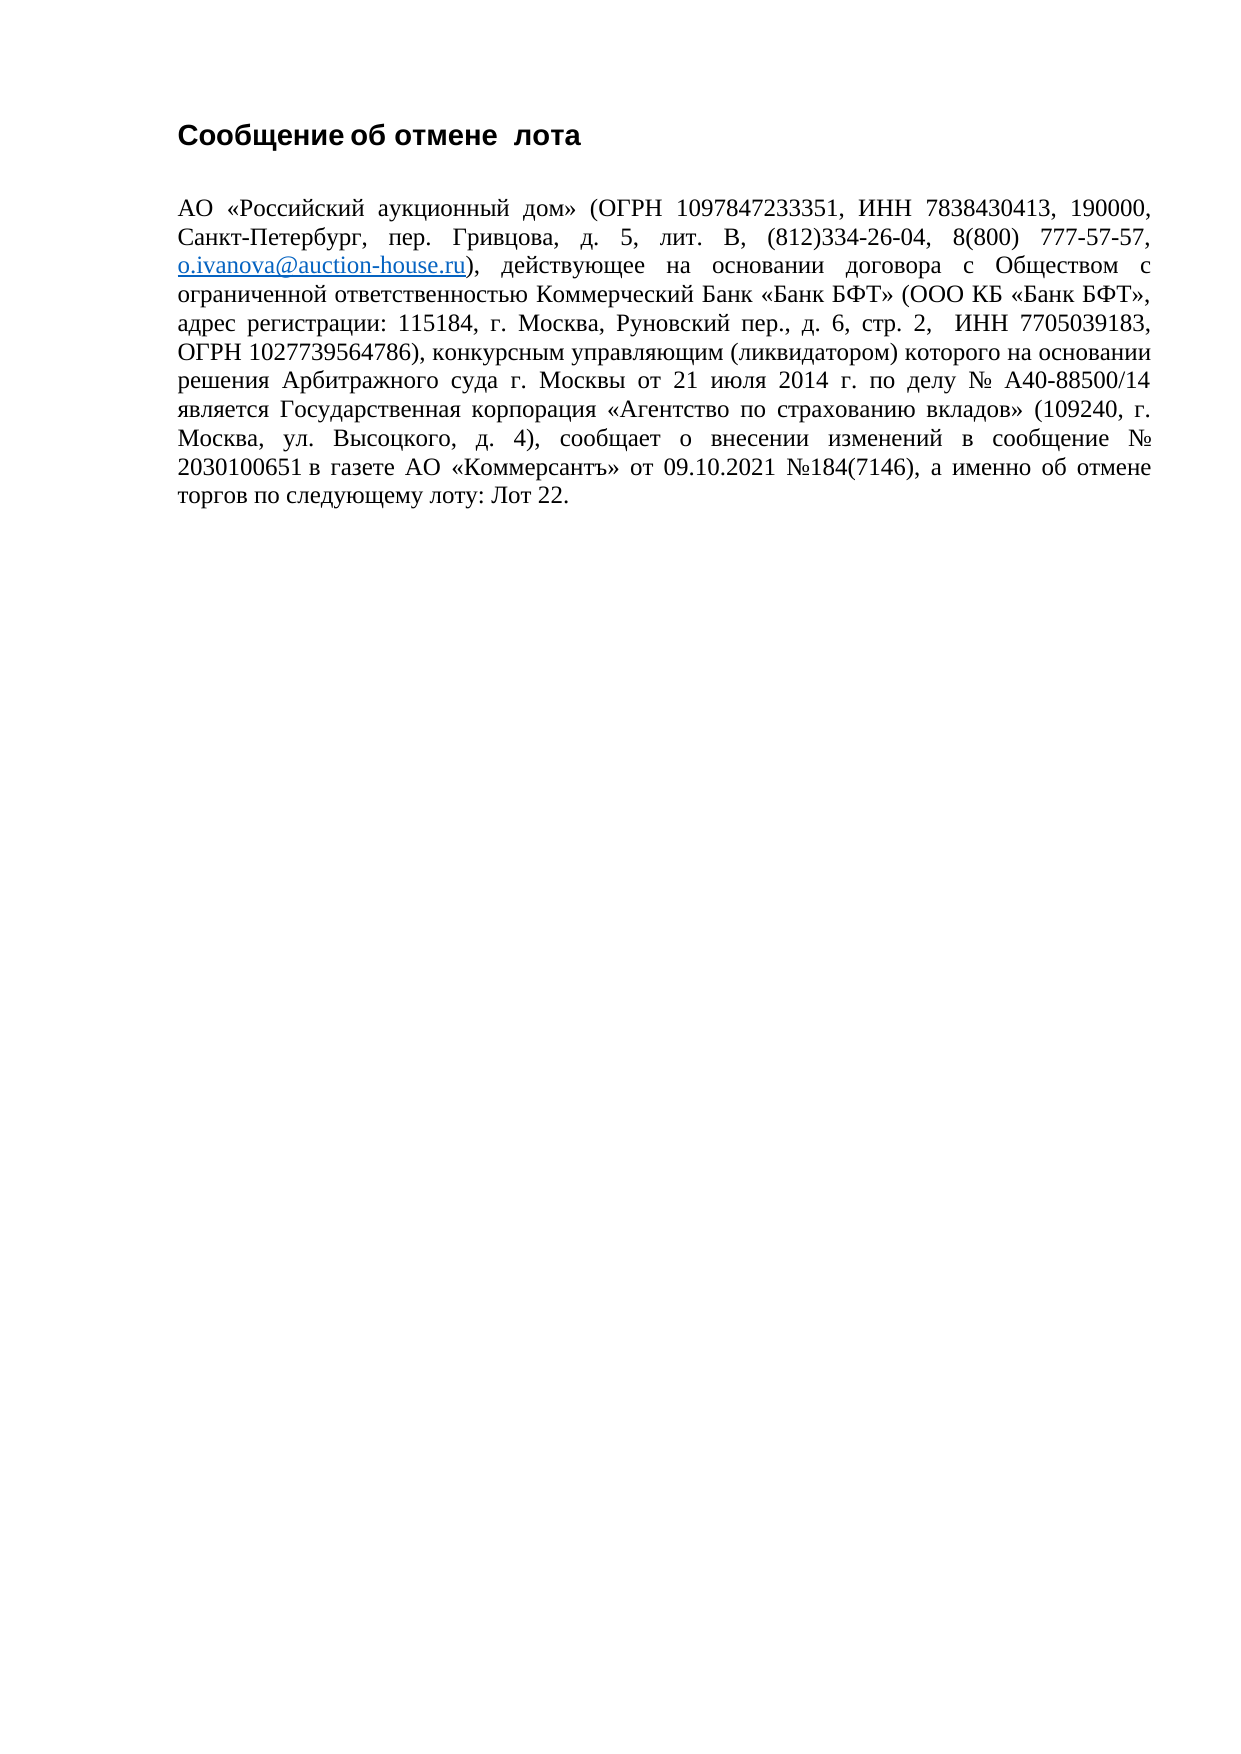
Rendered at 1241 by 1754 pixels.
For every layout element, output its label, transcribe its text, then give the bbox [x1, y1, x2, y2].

text АО «Российский аукционный дом» (ОГРН 1097847233351, ИНН 7838430413, 190000, Санкт-Петербург, пер. Гривцова, д. 5, лит. В, (812)334-26-04, 8(800) 777-57-57, o.ivanova@auction-house.ru), действующее на основании договора с Обществом с ограниченной ответственностью Коммерческий Банк «Банк БФТ» (ООО КБ «Банк БФТ», адрес регистрации: 115184, г. Москва, Руновский пер., д. 6, стр. 2, ИНН 7705039183, ОГРН 1027739564786), конкурсным управляющим (ликвидатором) которого на основании решения Арбитражного суда г. Москвы от 21 июля 2014 г. по делу № А40-88500/14 является Государственная корпорация «Агентство по страхованию вкладов» (109240, г. Москва, ул. Высоцкого, д. 4), сообщает о внесении изменений в сообщение № 2030100651 в газете АО «Коммерсантъ» от 09.10.2021 №184(7146), а именно об отмене торгов по следующему лоту: Лот 22. [177, 193, 1152, 509]
text Сообщение об отмене лота [177, 118, 1152, 152]
